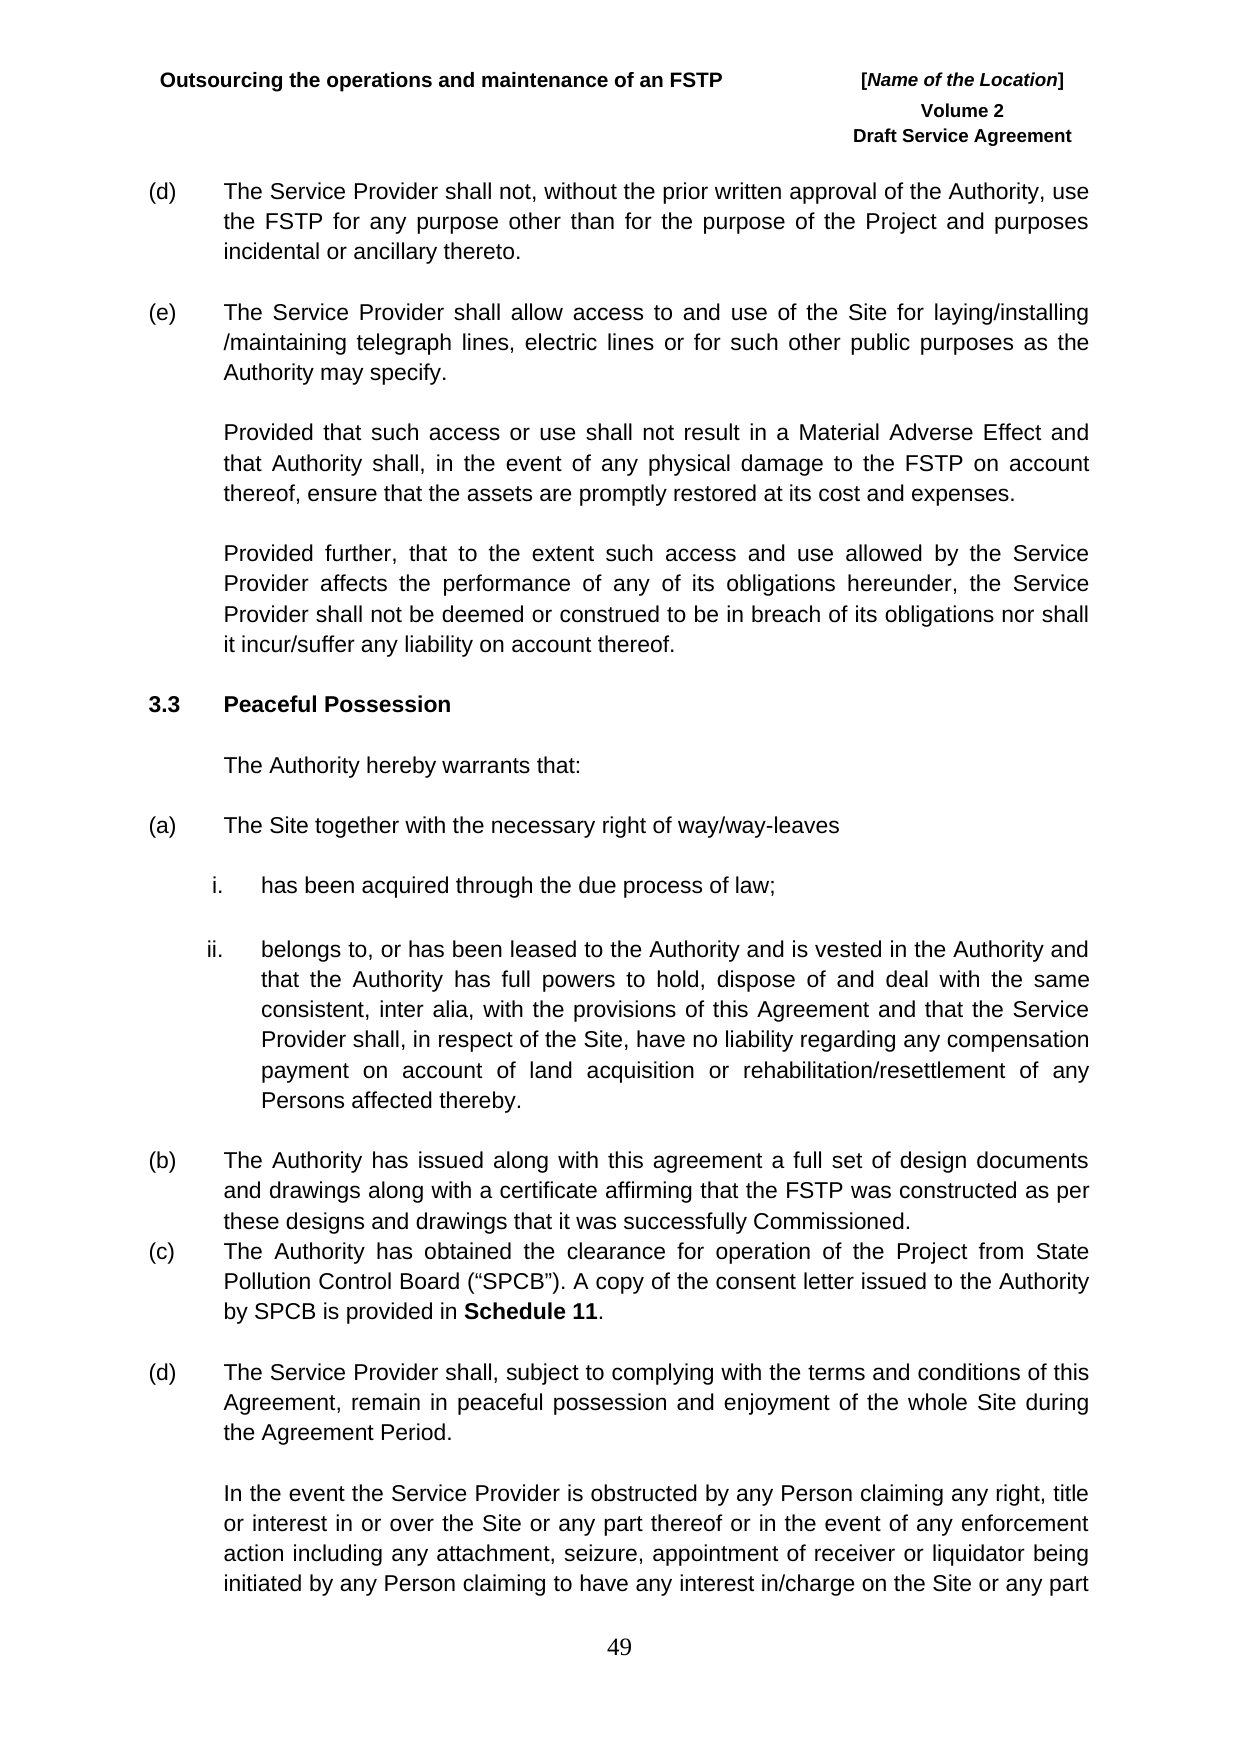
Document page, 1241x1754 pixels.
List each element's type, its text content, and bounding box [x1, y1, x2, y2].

text Provided that such access or use shall not result in a Material Adverse Effect and that Authority shall, in the event of any physical damage to the FSTP on account thereof, ensure that the assets are promptly restored at its cost and expenses. [223, 419, 1090, 506]
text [223, 1479, 1090, 1596]
list belongs to, or has been leased to the Authority and is vested in the Authority and that the Authority has full powers to hold, dispose of and deal with the same consistent, inter alia, with the provisions of this Agreement and that the Service Provider shall, in respect of the Site, have no liability regarding any compensation payment on account of land acquisition or rehabilitation/resettlement of any Persons affected thereby. [223, 936, 1090, 1113]
list The Authority has issued along with this agreement a full set of design documents and drawings along with a certificate affirming that the FSTP was constructed as per these designs and drawings that it was successfully Commissioned. [148, 1147, 1090, 1234]
list Peaceful Possession [148, 691, 1090, 718]
list The Service Provider shall not, without the prior written approval of the Authority, use the FSTP for any purpose other than for the purpose of the Project and purposes incidental or ancillary thereto. [148, 178, 1090, 264]
text The Authority hereby warrants that: [223, 752, 1090, 778]
list The Authority has obtained the clearance for operation of the Project from State Pollution Control Board (“SPCB”). A copy of the consent letter issued to the Authority by SPCB is provided in Schedule 11. [148, 1238, 1090, 1324]
list has been acquired through the due process of law; [223, 872, 1090, 899]
list The Site together with the necessary right of way/way-leaves [148, 812, 1090, 838]
list The Service Provider shall, subject to complying with the terms and conditions of this Agreement, remain in peaceful possession and enjoyment of the whole Site during the Agreement Period. [148, 1359, 1090, 1445]
list The Service Provider shall allow access to and use of the Site for laying/installing /maintaining telegraph lines, electric lines or for such other public purposes as the Authority may specify. [148, 298, 1090, 385]
text Provided further, that to the extent such access and use allowed by the Service Provider affects the performance of any of its obligations hereunder, the Service Provider shall not be deemed or construed to be in breach of its obligations nor shall it incur/suffer any liability on account thereof. [223, 540, 1090, 657]
